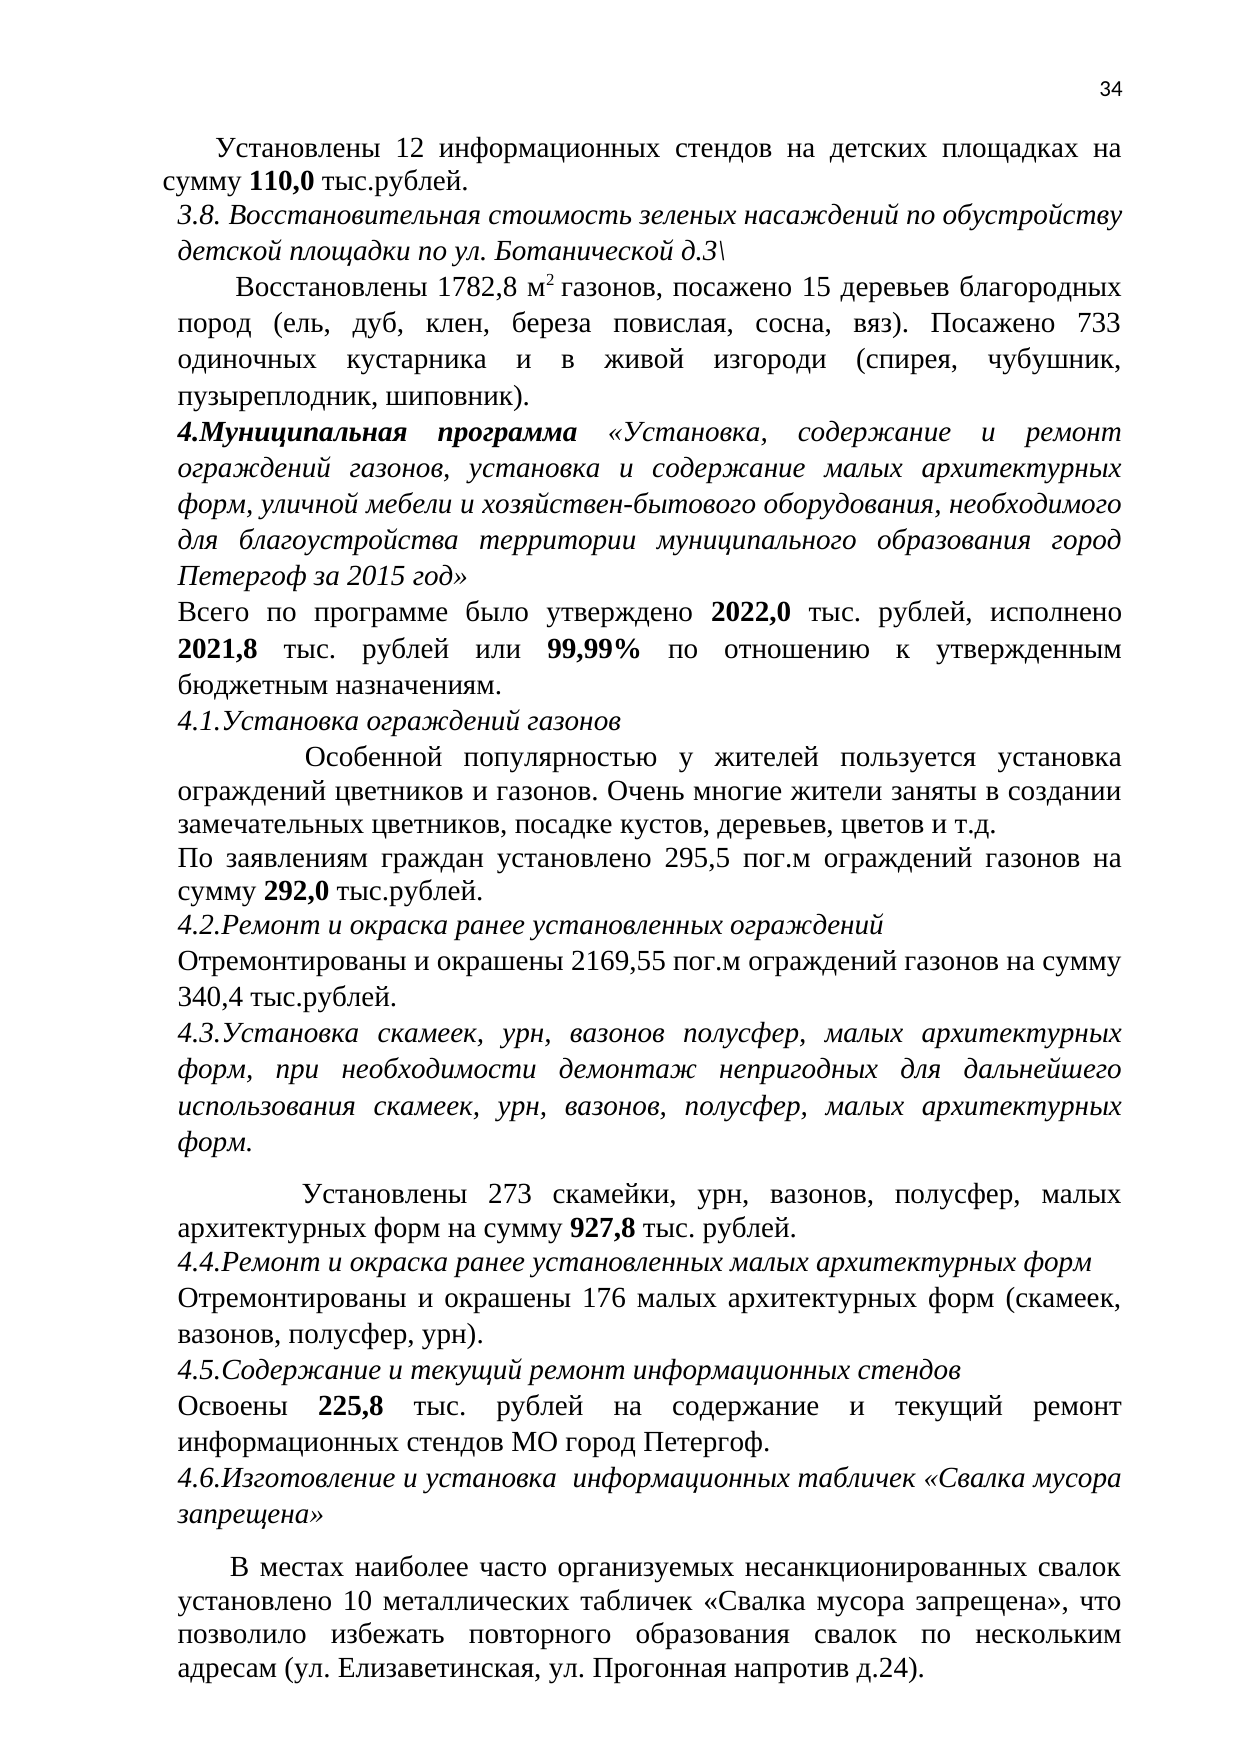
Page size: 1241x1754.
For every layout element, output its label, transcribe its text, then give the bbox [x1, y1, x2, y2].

list Отремонтированы и окрашены 176 малых архитектурных форм (скамеек, вазонов, полусфер, урн). [177, 1280, 1122, 1349]
list 4.2.Ремонт и окраска ранее установленных ограждений Отремонтированы и окрашены 2169,55 пог.м ограждений газонов на сумму 340,4 тыс.рублей. [177, 907, 1122, 1013]
list 4.1.Установка ограждений газонов [177, 703, 1122, 737]
list Особенной популярностью у жителей пользуется установка ограждений цветников и газонов. Очень многие жители заняты в создании замечательных цветников, посадке кустов, деревьев, цветов и т.д. [177, 739, 1122, 840]
list По заявлениям граждан установлено 295,5 пог.м ограждений газонов на сумму 292,0 тыс.рублей. [177, 840, 1122, 907]
text В местах наиболее часто организуемых несанкционированных свалок установлено 10 металлических табличек «Свалка мусора запрещена», что позволило избежать повторного образования свалок по нескольким адресам (ул. Елизаветинская, ул. Прогонная напротив д.24). [177, 1549, 1122, 1684]
list 4.5.Содержание и текущий ремонт информационных стендов [177, 1352, 1122, 1386]
list 4.6.Изготовление и установка информационных табличек «Свалка мусора запрещена» [177, 1461, 1122, 1530]
list Освоены 225,8 тыс. рублей на содержание и текущий ремонт информационных стендов МО город Петергоф. [177, 1388, 1122, 1458]
list Восстановлены 1782,8 м2 газонов, посажено 15 деревьев благородных пород (ель, дуб, клен, береза повислая, сосна, вяз). Посажено 733 одиночных кустарника и в живой изгороди (спирея, чубушник, пузыреплодник, шиповник). [177, 269, 1122, 411]
list 3.8. Восстановительная стоимость зеленых насаждений по обустройству детской площадки по ул. Ботанической д.3\ [177, 197, 1122, 267]
list 4.3.Установка скамеек, урн, вазонов полусфер, малых архитектурных форм, при необходимости демонтаж непригодных для дальнейшего использования скамеек, урн, вазонов, полусфер, малых архитектурных форм. [177, 1015, 1122, 1157]
list 4.4.Ремонт и окраска ранее установленных малых архитектурных форм [177, 1244, 1122, 1277]
list 4.Муниципальная программа «Установка, содержание и ремонт ограждений газонов, установка и содержание малых архитектурных форм, уличной мебели и хозяйствен-бытового оборудования, необходимого для благоустройства территории муниципального образования город Петергоф за 2015 год» [177, 414, 1122, 592]
list Всего по программе было утверждено 2022,0 тыс. рублей, исполнено 2021,8 тыс. рублей или 99,99% по отношению к утвержденным бюджетным назначениям. [177, 594, 1122, 700]
text Установлены 273 скамейки, урн, вазонов, полусфер, малых архитектурных форм на сумму 927,8 тыс. рублей. [177, 1177, 1122, 1244]
list Установлены 12 информационных стендов на детских площадках на сумму 110,0 тыс.рублей. [162, 130, 1122, 197]
